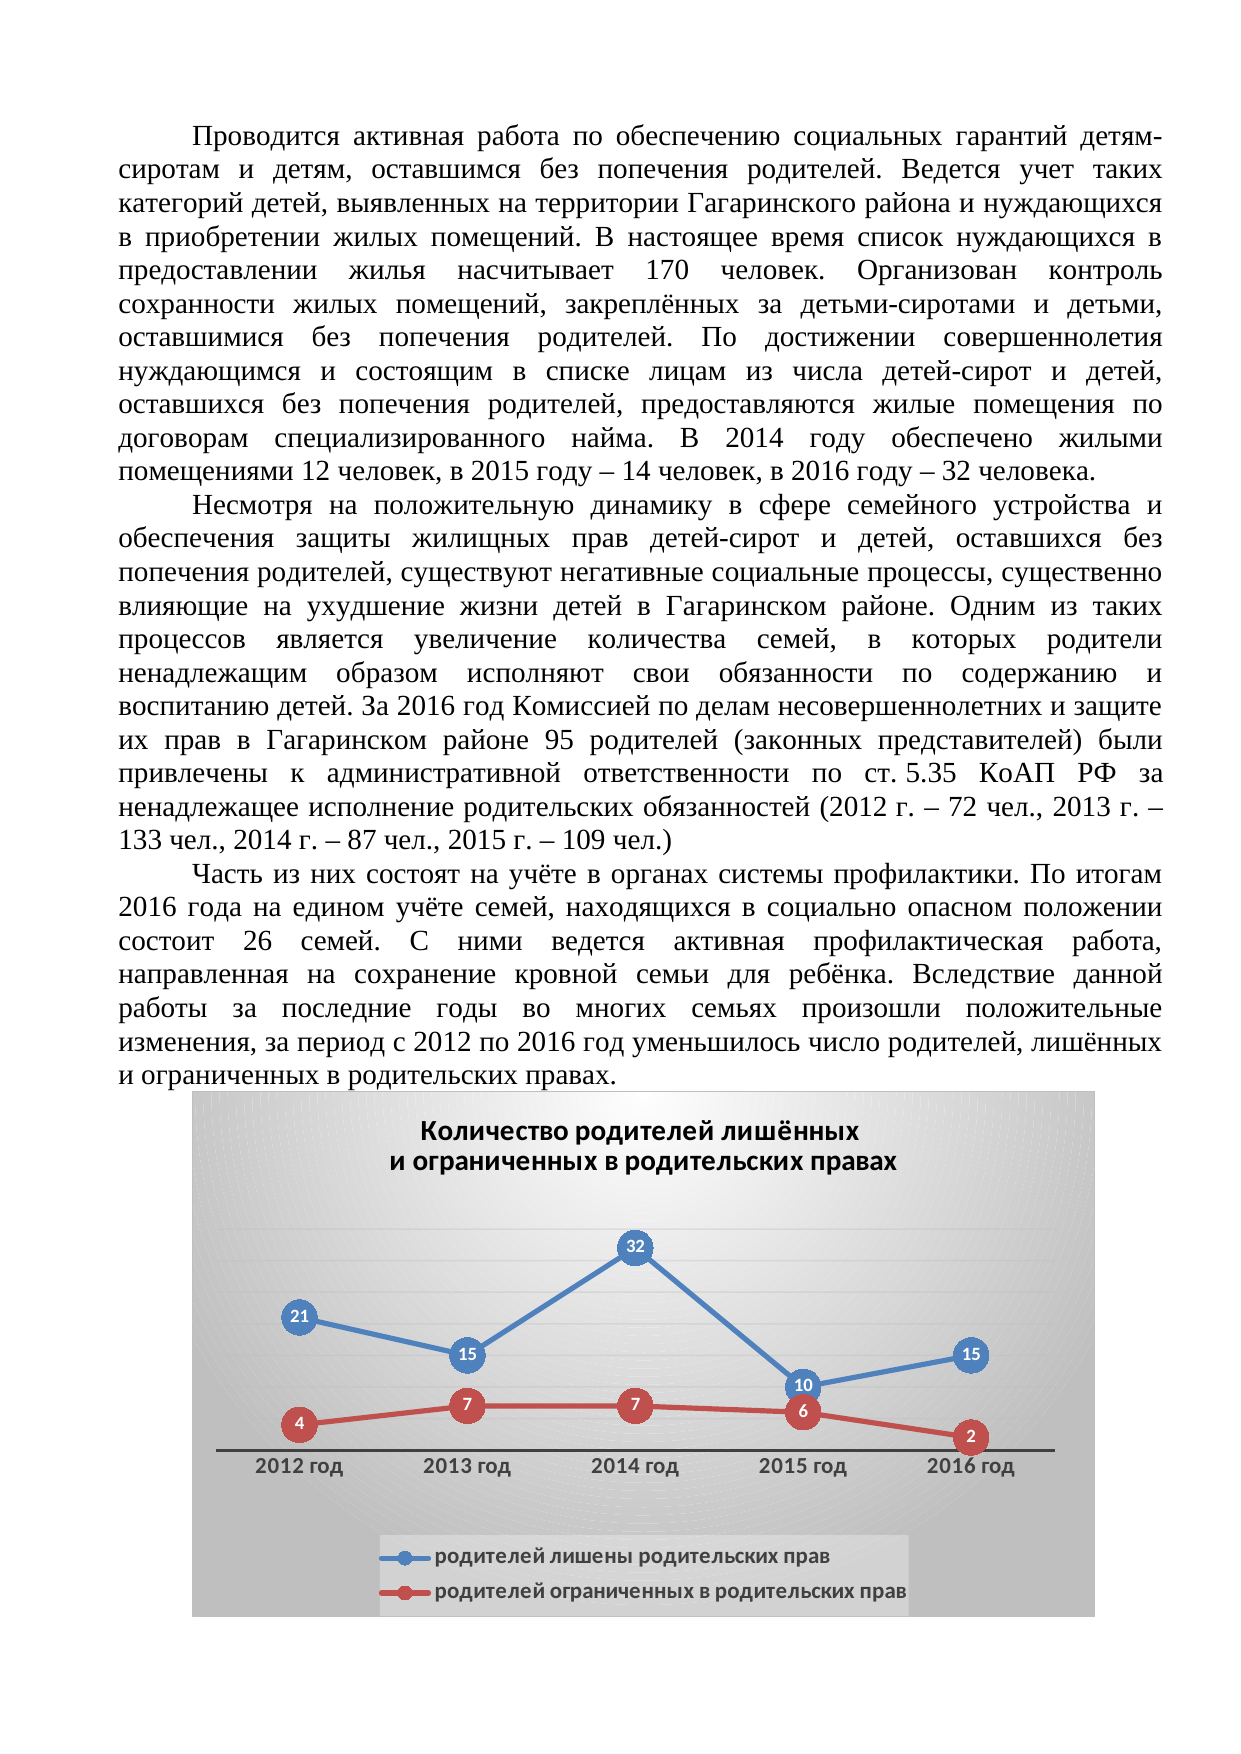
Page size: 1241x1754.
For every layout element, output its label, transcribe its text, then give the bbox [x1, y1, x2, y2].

text Проводится активная работа по обеспечению социальных гарантий детям-сиротам и детям, оставшимся без попечения родителей. Ведется учет таких категорий детей, выявленных на территории Гагаринского района и нуждающихся в приобретении жилых помещений. В настоящее время список нуждающихся в предоставлении жилья насчитывает 170 человек. Организован контроль сохранности жилых помещений, закреплённых за детьми-сиротами и детьми, оставшимися без попечения родителей. По достижении совершеннолетия нуждающимся и состоящим в списке лицам из числа детей-сирот и детей, оставшихся без попечения родителей, предоставляются жилые помещения по договорам специализированного найма. В 2014 году обеспечено жилыми помещениями 12 человек, в 2015 году – 14 человек, в 2016 году – 32 человека. [118, 118, 1163, 487]
text Часть из них состоят на учёте в органах системы профилактики. По итогам 2016 года на едином учёте семей, находящихся в социально опасном положении состоит 26 семей. С ними ведется активная профилактическая работа, направленная на сохранение кровной семьи для ребёнка. Вследствие данной работы за последние годы во многих семьях произошли положительные изменения, за период с 2012 по 2016 год уменьшилось число родителей, лишённых и ограниченных в родительских правах. [118, 856, 1163, 1091]
text Несмотря на положительную динамику в сфере семейного устройства и обеспечения защиты жилищных прав детей-сирот и детей, оставшихся без попечения родителей, существуют негативные социальные процессы, существенно влияющие на ухудшение жизни детей в Гагаринском районе. Одним из таких процессов является увеличение количества семей, в которых родители ненадлежащим образом исполняют свои обязанности по содержанию и воспитанию детей. За 2016 год Комиссией по делам несовершеннолетних и защите их прав в Гагаринском районе 95 родителей (законных представителей) были привлечены к административной ответственности по ст. 5.35 КоАП РФ за ненадлежащее исполнение родительских обязанностей (2012 г. – 72 чел., 2013 г. – 133 чел., 2014 г. – 87 чел., 2015 г. – 109 чел.) [118, 487, 1163, 856]
